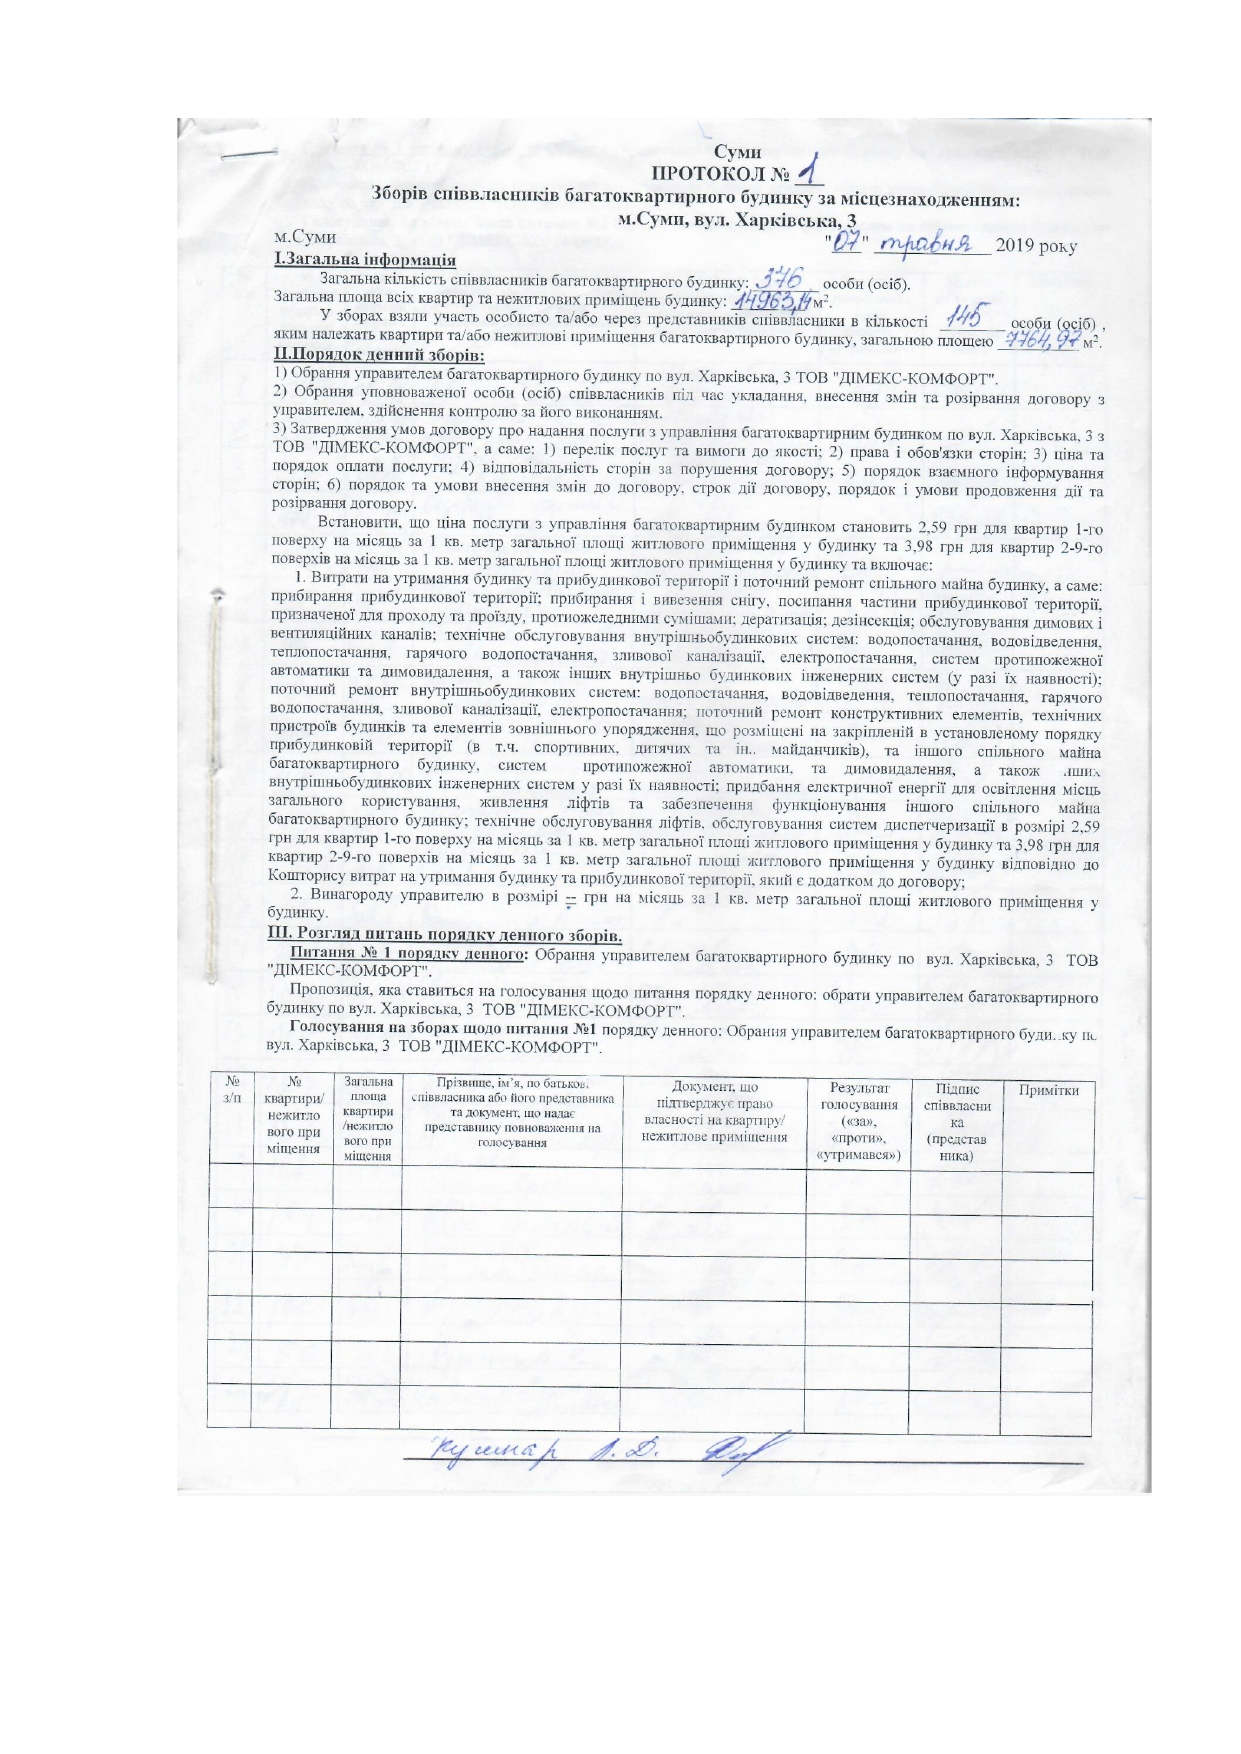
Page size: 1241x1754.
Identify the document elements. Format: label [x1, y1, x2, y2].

picture [177, 118, 1152, 1496]
